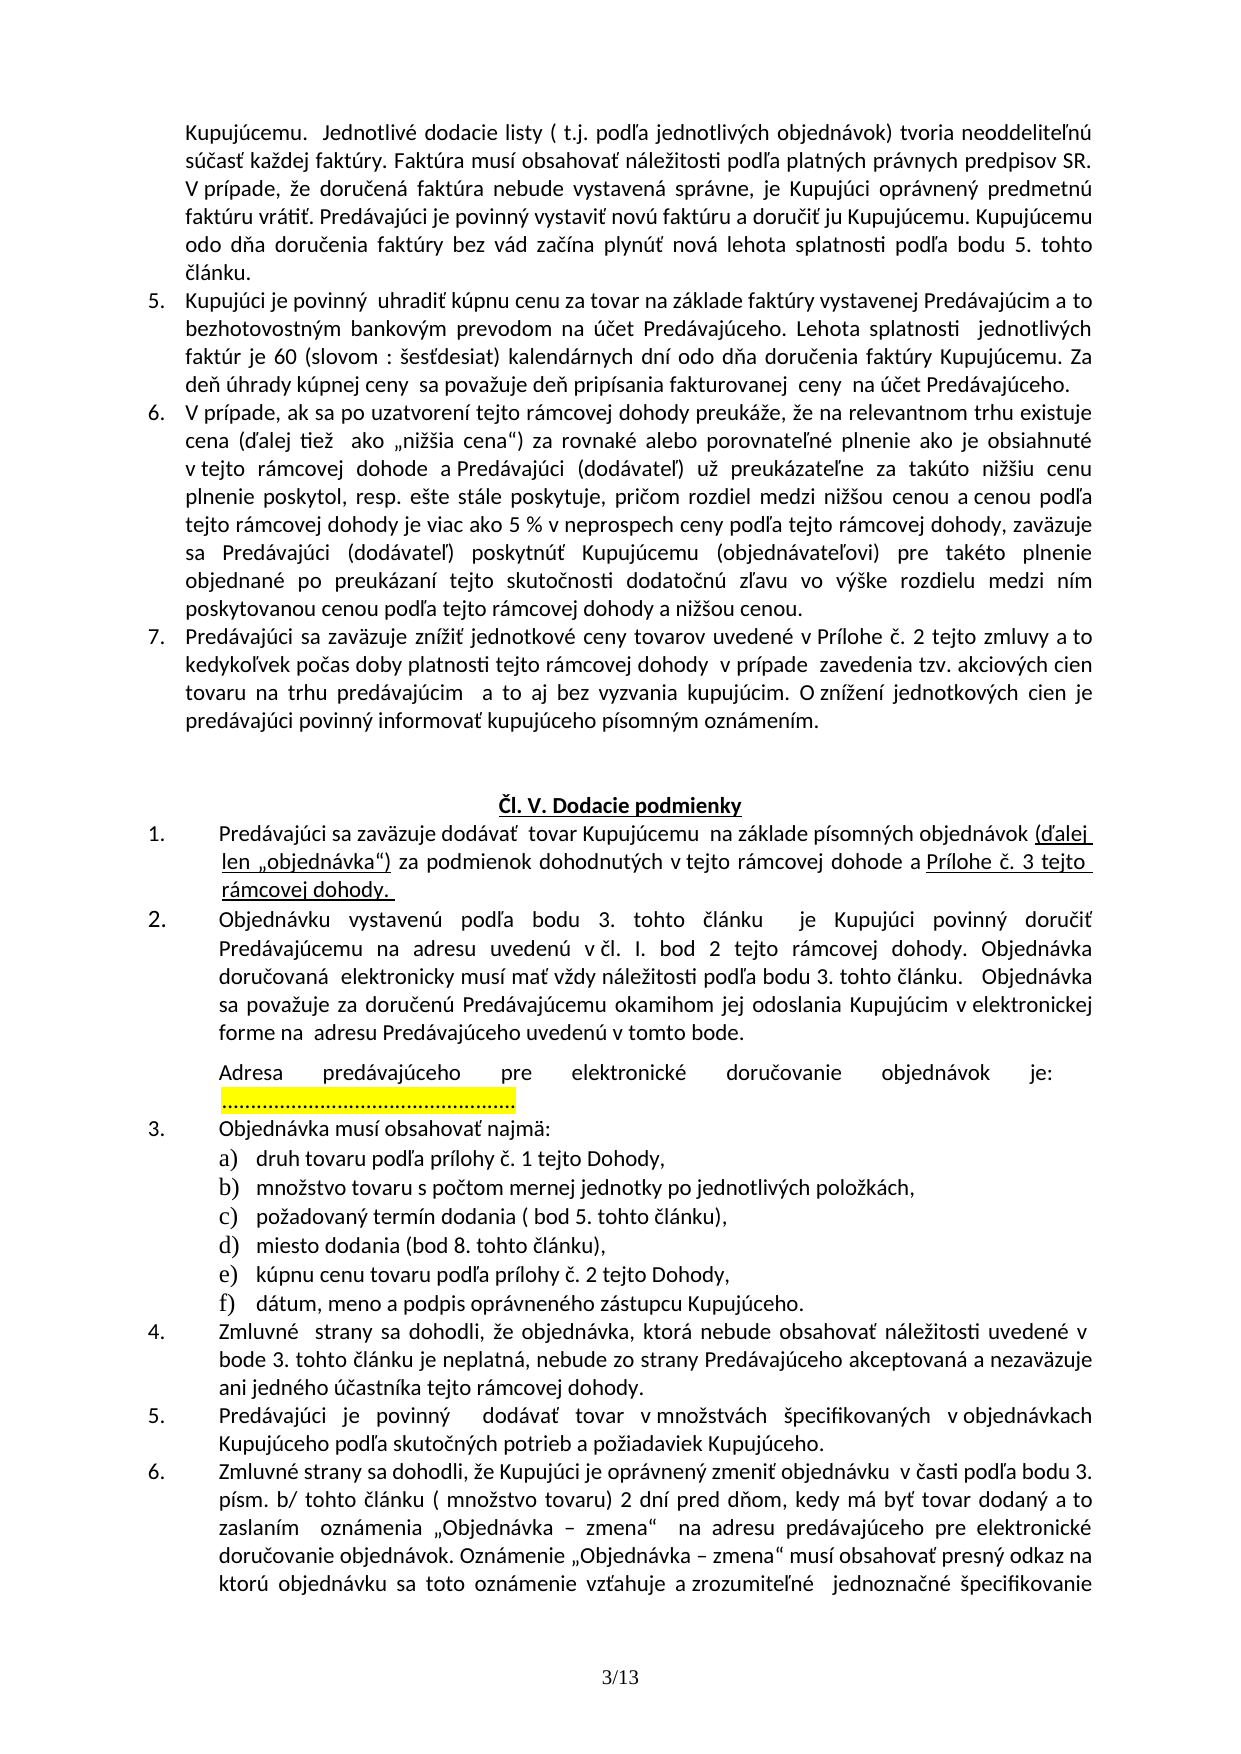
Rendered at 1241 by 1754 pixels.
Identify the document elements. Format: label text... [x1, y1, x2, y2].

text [148, 1457, 1092, 1597]
list Kupujúci je povinný uhradiť kúpnu cenu za tovar na základe faktúry vystavenej Predávajúcim a to bezhotovostným bankovým prevodom na účet Predávajúceho. Lehota splatnosti jednotlivých faktúr je 60 (slovom : šesťdesiat) kalendárnych dní odo dňa doručenia faktúry Kupujúcemu. Za deň úhrady kúpnej ceny sa považuje deň pripísania fakturovanej ceny na účet Predávajúceho. [148, 286, 1092, 398]
list množstvo tovaru s počtom mernej jednotky po jednotlivých položkách, [218, 1172, 1092, 1201]
text Objednávka musí obsahovať najmä: [148, 1114, 1092, 1143]
text Objednávku vystavenú podľa bodu 3. tohto článku je Kupujúci povinný doručiť Predávajúcemu na adresu uvedenú v čl. I. bod 2 tejto rámcovej dohody. Objednávka doručovaná elektronicky musí mať vždy náležitosti podľa bodu 3. tohto článku. Objednávka sa považuje za doručenú Predávajúcemu okamihom jej odoslania Kupujúcim v elektronickej forme na adresu Predávajúceho uvedenú v tomto bode. [148, 903, 1092, 1046]
list druh tovaru podľa prílohy č. 1 tejto Dohody, [218, 1143, 1092, 1172]
list kúpnu cenu tovaru podľa prílohy č. 2 tejto Dohody, [218, 1259, 1092, 1288]
list dátum, meno a podpis oprávneného zástupcu Kupujúceho. [218, 1288, 1092, 1317]
list Adresa predávajúceho pre elektronické doručovanie objednávok je: ................................................... [148, 1058, 1092, 1114]
text Zmluvné strany sa dohodli, že objednávka, ktorá nebude obsahovať náležitosti uvedené v bode 3. tohto článku je neplatná, nebude zo strany Predávajúceho akceptovaná a nezaväzuje ani jedného účastníka tejto rámcovej dohody. [148, 1317, 1092, 1401]
list V prípade, ak sa po uzatvorení tejto rámcovej dohody preukáže, že na relevantnom trhu existuje cena (ďalej tiež ako „nižšia cena“) za rovnaké alebo porovnateľné plnenie ako je obsiahnuté v tejto rámcovej dohode a Predávajúci (dodávateľ) už preukázateľne za takúto nižšiu cenu plnenie poskytol, resp. ešte stále poskytuje, pričom rozdiel medzi nižšou cenou a cenou podľa tejto rámcovej dohody je viac ako 5 % v neprospech ceny podľa tejto rámcovej dohody, zaväzuje sa Predávajúci (dodávateľ) poskytnúť Kupujúcemu (objednávateľovi) pre takéto plnenie objednané po preukázaní tejto skutočnosti dodatočnú zľavu vo výške rozdielu medzi ním poskytovanou cenou podľa tejto rámcovej dohody a nižšou cenou. [148, 398, 1092, 622]
subtitle Čl. V. Dodacie podmienky [148, 791, 1092, 819]
list požadovaný termín dodania ( bod 5. tohto článku), [218, 1201, 1092, 1230]
list Predávajúci sa zaväzuje znížiť jednotkové ceny tovarov uvedené v Prílohe č. 2 tejto zmluvy a to kedykoľvek počas doby platnosti tejto rámcovej dohody v prípade zavedenia tzv. akciových cien tovaru na trhu predávajúcim a to aj bez vyzvania kupujúcim. O znížení jednotkových cien je predávajúci povinný informovať kupujúceho písomným oznámením. [148, 622, 1092, 734]
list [148, 118, 1092, 286]
list miesto dodania (bod 8. tohto článku), [218, 1230, 1092, 1259]
list Predávajúci sa zaväzuje dodávať tovar Kupujúcemu na základe písomných objednávok (ďalej len „objednávka“) za podmienok dohodnutých v tejto rámcovej dohode a Prílohe č. 3 tejto rámcovej dohody. [148, 819, 1092, 903]
text Predávajúci je povinný dodávať tovar v množstvách špecifikovaných v objednávkach Kupujúceho podľa skutočných potrieb a požiadaviek Kupujúceho. [148, 1401, 1092, 1457]
